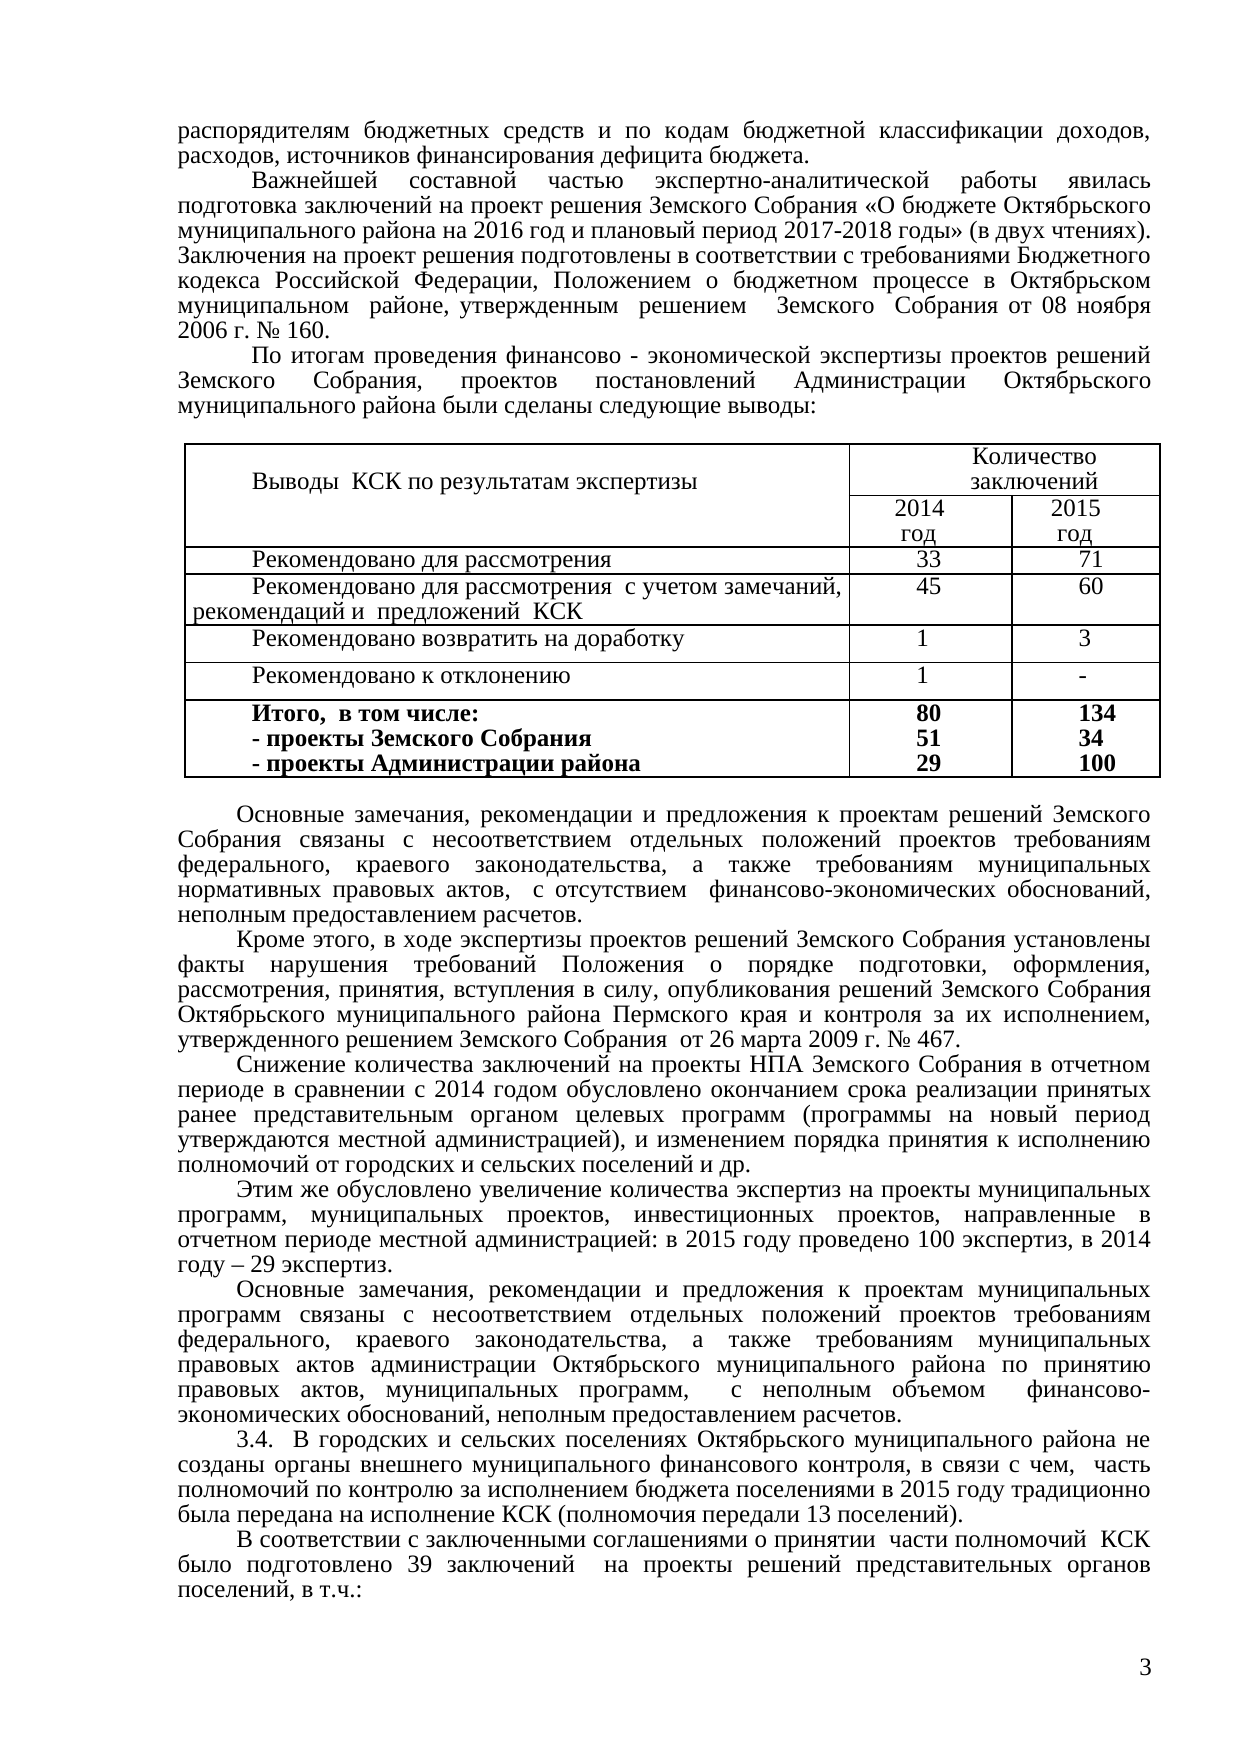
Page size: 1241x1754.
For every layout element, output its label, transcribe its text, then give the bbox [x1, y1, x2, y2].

table_cell 2014 год [850, 496, 1011, 546]
table_cell 3 [1013, 626, 1159, 662]
table_cell Рекомендовано для рассмотрения [186, 548, 849, 573]
table_cell 134 34 100 [1013, 701, 1159, 776]
table_cell Итого, в том числе: - проекты Земского Собрания - проекты Администрации района [186, 701, 849, 776]
text Важнейшей составной частью экспертно-аналитической работы явилась подготовка заключений на проект решения Земского Собрания «О бюджете Октябрьского муниципального района на 2016 год и плановый период 2017-2018 годы» (в двух чтениях). Заключения на проект решения подготовлены в соответствии с требованиями Бюджетного кодекса Российской Федерации, Положением о бюджетном процессе в Октябрьском муниципальном районе, утвержденным решением Земского Собрания от 08 ноября . № 160. [177, 168, 1152, 343]
table_cell - [1013, 663, 1159, 699]
table_cell Рекомендовано для рассмотрения с учетом замечаний, рекомендаций и предложений КСК [186, 575, 849, 624]
table_cell Рекомендовано к отклонению [186, 663, 849, 699]
table_cell 60 [1013, 575, 1159, 624]
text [177, 118, 1152, 168]
text 3.4. В городских и сельских поселениях Октябрьского муниципального района не созданы органы внешнего муниципального финансового контроля, в связи с чем, часть полномочий по контролю за исполнением бюджета поселениями в 2015 году традиционно была передана на исполнение КСК (полномочия передали 13 поселений). [177, 1427, 1152, 1527]
text Кроме этого, в ходе экспертизы проектов решений Земского Собрания установлены факты нарушения требований Положения о порядке подготовки, оформления, рассмотрения, принятия, вступления в силу, опубликования решений Земского Собрания Октябрьского муниципального района Пермского края и контроля за их исполнением, утвержденного решением Земского Собрания от 26 марта . № 467. [177, 927, 1152, 1052]
table_cell 1 [850, 663, 1011, 699]
text Основные замечания, рекомендации и предложения к проектам решений Земского Собрания связаны с несоответствием отдельных положений проектов требованиям федерального, краевого законодательства, а также требованиям муниципальных нормативных правовых актов, с отсутствием финансово-экономических обоснований, неполным предоставлением расчетов. [177, 802, 1152, 927]
table_cell 80 51 29 [850, 701, 1011, 776]
table_cell 45 [850, 575, 1011, 624]
table_cell 1 [850, 626, 1011, 662]
text По итогам проведения финансово - экономической экспертизы проектов решений Земского Собрания, проектов постановлений Администрации Октябрьского муниципального района были сделаны следующие выводы: [177, 343, 1152, 418]
text Снижение количества заключений на проекты НПА Земского Собрания в отчетном периоде в сравнении с 2014 годом обусловлено окончанием срока реализации принятых ранее представительным органом целевых программ (программы на новый период утверждаются местной администрацией), и изменением порядка принятия к исполнению полномочий от городских и сельских поселений и др. [177, 1052, 1152, 1177]
table_header Выводы КСК по результатам экспертизы [186, 445, 849, 546]
table_cell 33 [850, 548, 1011, 573]
text В соответствии с заключенными соглашениями о принятии части полномочий КСК было подготовлено 39 заключений на проекты решений представительных органов поселений, в т.ч.: [177, 1527, 1152, 1602]
text Этим же обусловлено увеличение количества экспертиз на проекты муниципальных программ, муниципальных проектов, инвестиционных проектов, направленные в отчетном периоде местной администрацией: в 2015 году проведено 100 экспертиз, в 2014 году – 29 экспертиз. [177, 1177, 1152, 1277]
table_cell Рекомендовано возвратить на доработку [186, 626, 849, 662]
table_cell 71 [1013, 548, 1159, 573]
table_cell 2015 год [1013, 496, 1159, 546]
table_header Количество заключений [850, 445, 1159, 495]
text Основные замечания, рекомендации и предложения к проектам муниципальных программ связаны с несоответствием отдельных положений проектов требованиям федерального, краевого законодательства, а также требованиям муниципальных правовых актов администрации Октябрьского муниципального района по принятию правовых актов, муниципальных программ, с неполным объемом финансово-экономических обоснований, неполным предоставлением расчетов. [177, 1277, 1152, 1427]
